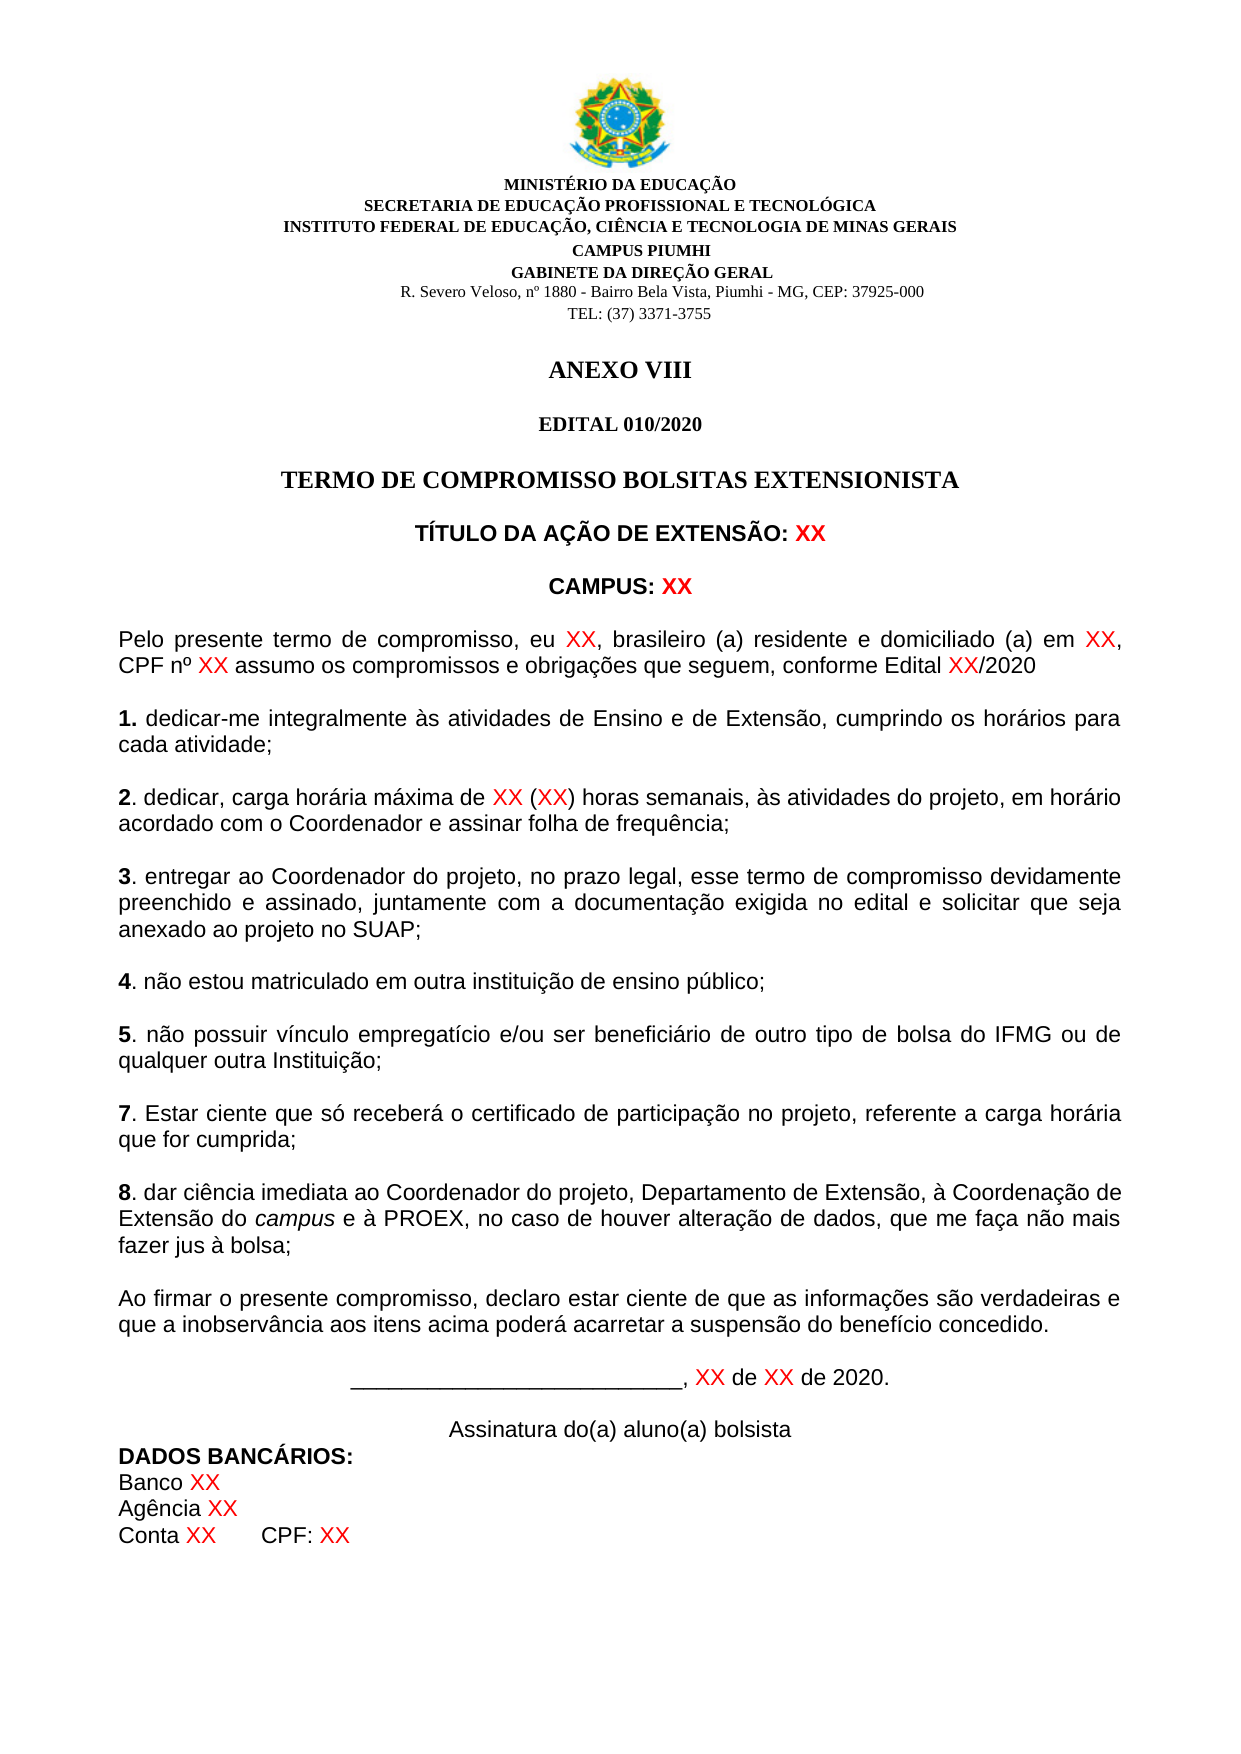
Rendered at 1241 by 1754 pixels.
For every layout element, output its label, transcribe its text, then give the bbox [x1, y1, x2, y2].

text DADOS BANCÁRIOS: [118, 1443, 1122, 1469]
text Conta XX CPF: XX [118, 1522, 1122, 1548]
text TÍTULO DA AÇÃO DE EXTENSÃO: XX [118, 520, 1122, 547]
text __________________________, XX de XX de 2020. [118, 1363, 1122, 1390]
text 7. Estar ciente que só receberá o certificado de participação no projeto, referente a carga horária que for cumprida; [118, 1100, 1122, 1153]
text 5. não possuir vínculo empregatício e/ou ser beneficiário de outro tipo de bolsa do IFMG ou de qualquer outra Instituição; [118, 1021, 1122, 1074]
text Banco XX [118, 1469, 1122, 1495]
text Assinatura do(a) aluno(a) bolsista [118, 1416, 1122, 1443]
text TERMO DE COMPROMISSO BOLSITAS EXTENSIONISTA [118, 465, 1122, 494]
text Ao firmar o presente compromisso, declaro estar ciente de que as informações são verdadeiras e que a inobservância aos itens acima poderá acarretar a suspensão do benefício concedido. [118, 1284, 1122, 1337]
text 8. dar ciência imediata ao Coordenador do projeto, Departamento de Extensão, à Coordenação de Extensão do campus e à PROEX, no caso de houver alteração de dados, que me faça não mais fazer jus à bolsa; [118, 1179, 1122, 1258]
text Agência XX [118, 1495, 1122, 1522]
text ANEXO VIII [118, 355, 1122, 383]
text EDITAL 010/2020 [118, 412, 1122, 436]
text 2. dedicar, carga horária máxima de XX (XX) horas semanais, às atividades do projeto, em horário acordado com o Coordenador e assinar folha de frequência; [118, 784, 1122, 836]
text CAMPUS: XX [118, 573, 1122, 599]
text 4. não estou matriculado em outra instituição de ensino público; [118, 968, 1122, 994]
text 3. entregar ao Coordenador do projeto, no prazo legal, esse termo de compromisso devidamente preenchido e assinado, juntamente com a documentação exigida no edital e solicitar que seja anexado ao projeto no SUAP; [118, 863, 1122, 942]
text 1. dedicar-me integralmente às atividades de Ensino e de Extensão, cumprindo os horários para cada atividade; [118, 705, 1122, 757]
text Pelo presente termo de compromisso, eu XX, brasileiro (a) residente e domiciliado (a) em XX, CPF nº XX assumo os compromissos e obrigações que seguem, conforme Edital XX/2020 [118, 626, 1122, 678]
